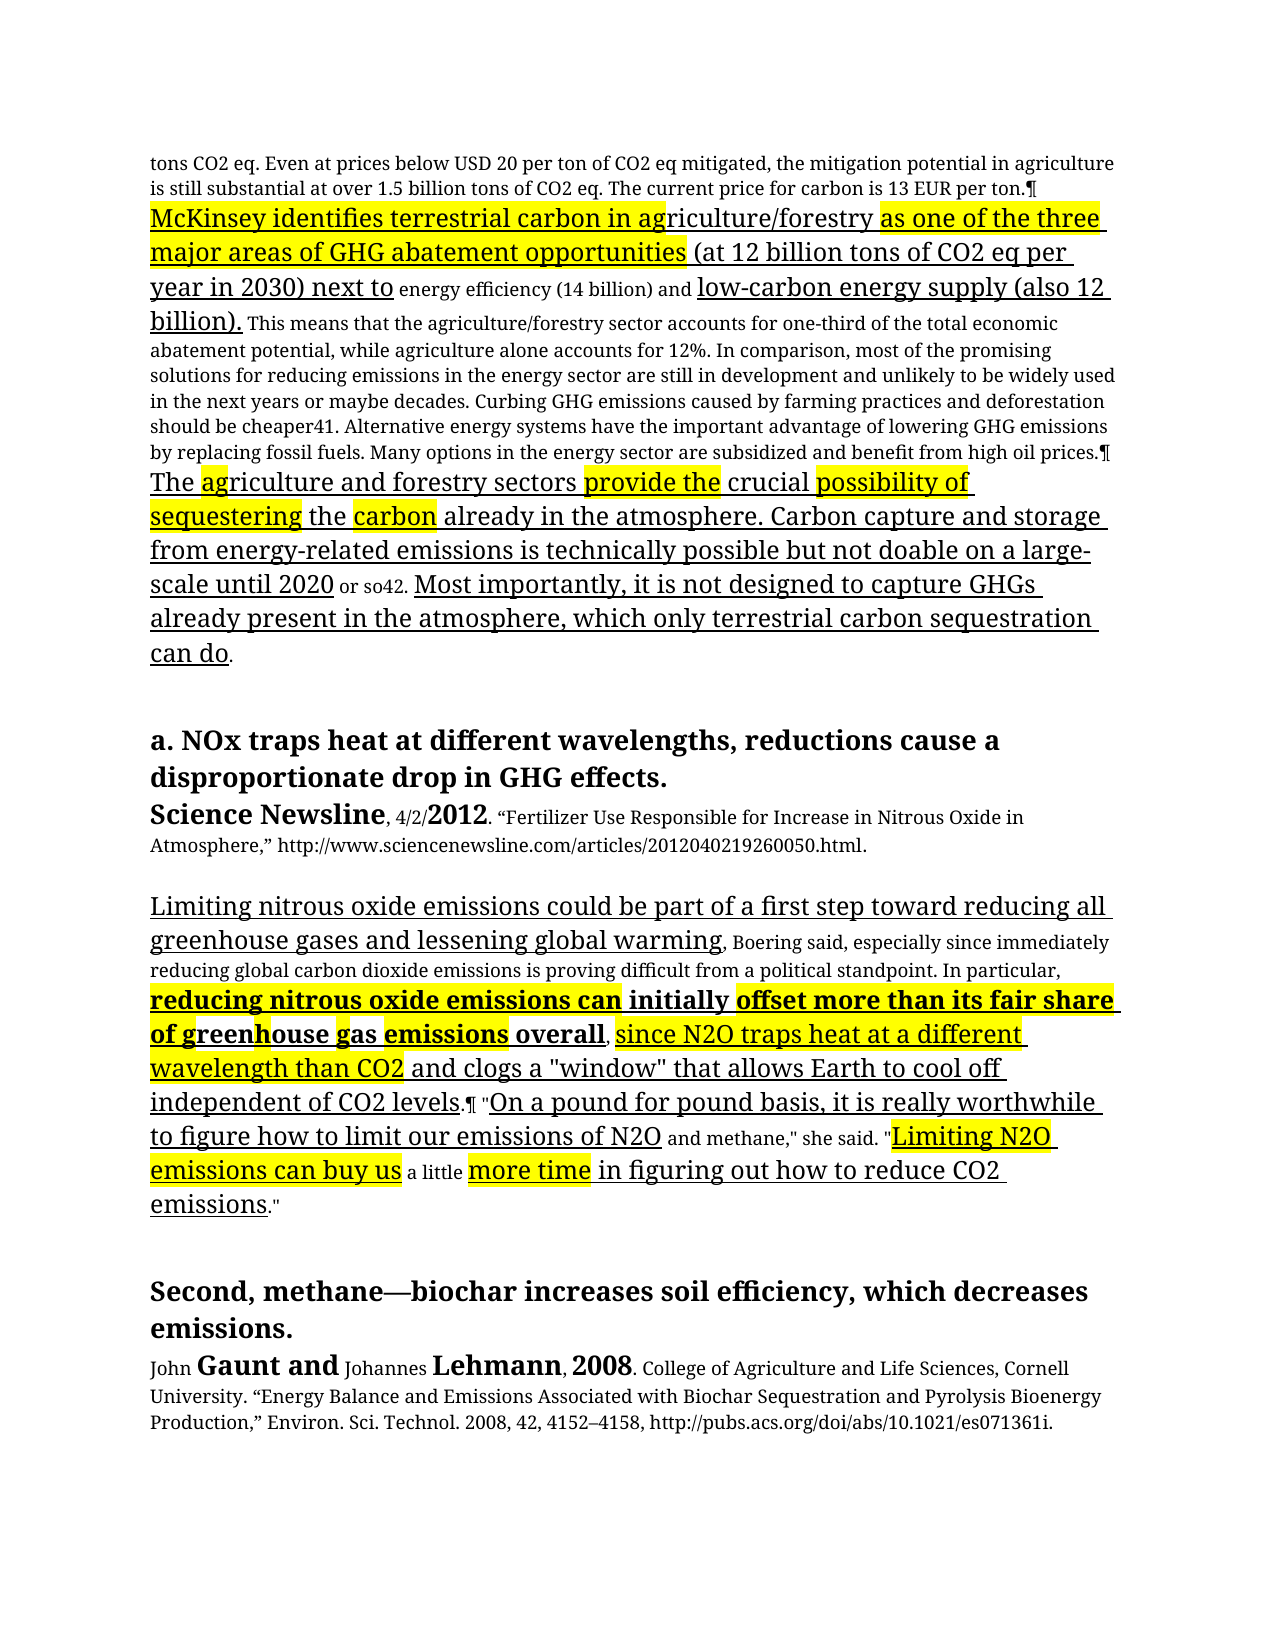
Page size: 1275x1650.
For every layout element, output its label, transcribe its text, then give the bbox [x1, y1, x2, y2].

subtitle a. NOx traps heat at different wavelengths, reductions cause a disproportionate drop in GHG effects. [150, 721, 1125, 795]
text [150, 150, 1125, 669]
subtitle Second, methane—biochar increases soil efficiency, which decreases emissions. [150, 1273, 1125, 1347]
text Science Newsline, 4/2/2012. “Fertilizer Use Responsible for Increase in Nitrous Oxide in Atmosphere,” http://www.sciencenewsline.com/articles/2012040219260050.html. [150, 795, 1125, 857]
text John Gaunt and Johannes Lehmann, 2008. College of Agriculture and Life Sciences, Cornell University. “Energy Balance and Emissions Associated with Biochar Sequestration and Pyrolysis Bioenergy Production,” Environ. Sci. Technol. 2008, 42, 4152–4158, http://pubs.acs.org/doi/abs/10.1021/es071361i. [150, 1347, 1125, 1434]
text Limiting nitrous oxide emissions could be part of a first step toward reducing all greenhouse gases and lessening global warming, Boering said, especially since immediately reducing global carbon dioxide emissions is proving difficult from a political standpoint. In particular, reducing nitrous oxide emissions can initially offset more than its fair share of greenhouse gas emissions overall, since N2O traps heat at a different wavelength than CO2 and clogs a "window" that allows Earth to cool off independent of CO2 levels.¶ "On a pound for pound basis, it is really worthwhile to figure how to limit our emissions of N2O and methane," she said. "Limiting N2O emissions can buy us a little more time in figuring out how to reduce CO2 emissions." [150, 889, 1125, 1221]
